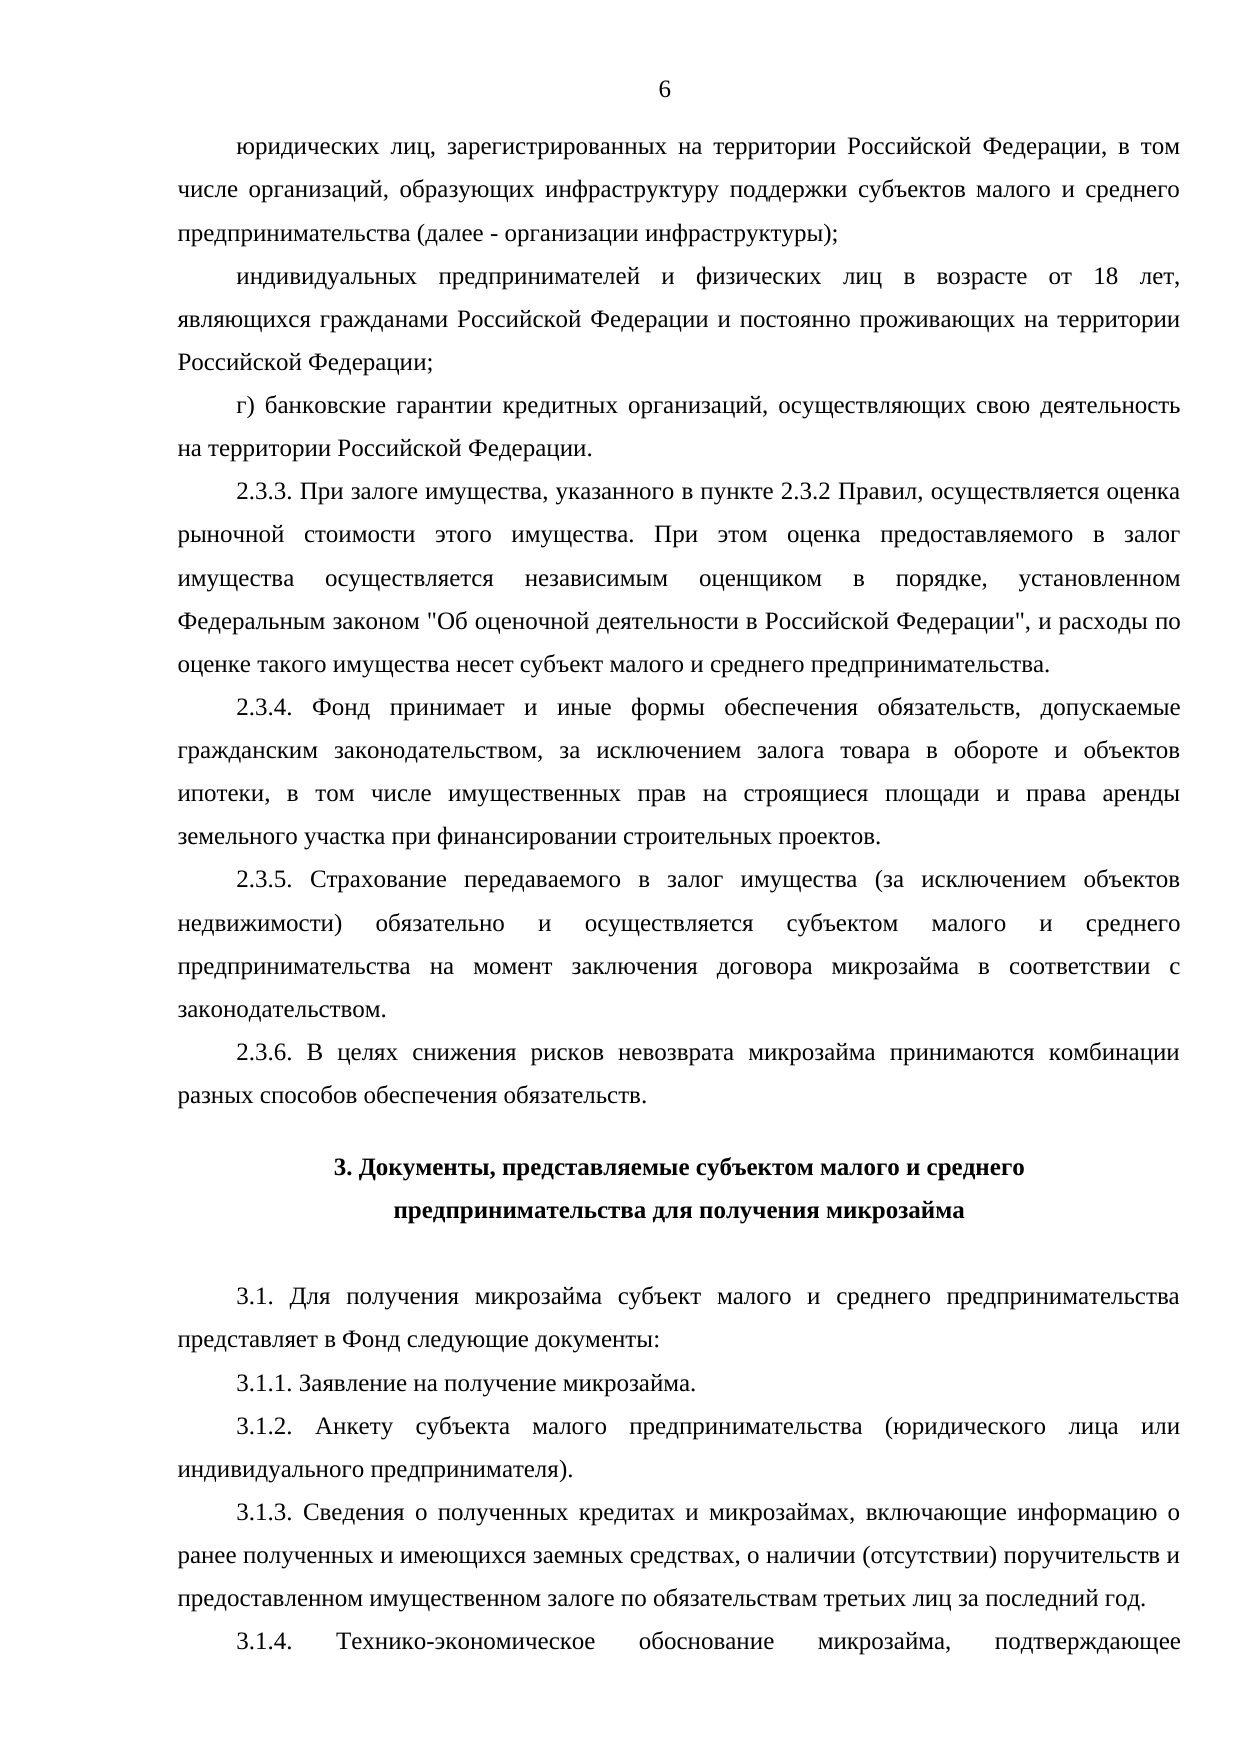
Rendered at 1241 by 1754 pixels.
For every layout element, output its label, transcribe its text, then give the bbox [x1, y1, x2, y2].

text 3. Документы, представляемые субъектом малого и среднего [177, 1152, 1181, 1181]
text предпринимательства для получения микрозайма [177, 1195, 1181, 1224]
text 2.3.3. При залоге имущества, указанного в пункте 2.3.2 Правил, осуществляется оценка рыночной стоимости этого имущества. При этом оценка предоставляемого в залог имущества осуществляется независимым оценщиком в порядке, установленном Федеральным законом "Об оценочной деятельности в Российской Федерации", и расходы по оценке такого имущества несет субъект малого и среднего предпринимательства. [177, 476, 1181, 678]
text 2.3.6. В целях снижения рисков невозврата микрозайма принимаются комбинации разных способов обеспечения обязательств. [177, 1037, 1181, 1109]
text 3.1. Для получения микрозайма субъект малого и среднего предпринимательства представляет в Фонд следующие документы: [177, 1281, 1181, 1353]
text индивидуальных предпринимателей и физических лиц в возрасте от 18 лет, являющихся гражданами Российской Федерации и постоянно проживающих на территории Российской Федерации; [177, 261, 1181, 376]
text 2.3.5. Страхование передаваемого в залог имущества (за исключением объектов недвижимости) обязательно и осуществляется субъектом малого и среднего предпринимательства на момент заключения договора микрозайма в соответствии с законодательством. [177, 864, 1181, 1023]
text 3.1.3. Сведения о полученных кредитах и микрозаймах, включающие информацию о ранее полученных и имеющихся заемных средствах, о наличии (отсутствии) поручительств и предоставленном имущественном залоге по обязательствам третьих лиц за последний год. [177, 1497, 1181, 1612]
text г) банковские гарантии кредитных организаций, осуществляющих свою деятельность на территории Российской Федерации. [177, 390, 1181, 462]
text юридических лиц, зарегистрированных на территории Российской Федерации, в том числе организаций, образующих инфраструктуру поддержки субъектов малого и среднего предпринимательства (далее - организации инфраструктуры); [177, 131, 1181, 246]
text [177, 1626, 1181, 1655]
text 3.1.1. Заявление на получение микрозайма. [177, 1368, 1181, 1396]
text 2.3.4. Фонд принимает и иные формы обеспечения обязательств, допускаемые гражданским законодательством, за исключением залога товара в обороте и объектов ипотеки, в том числе имущественных прав на строящиеся площади и права аренды земельного участка при финансировании строительных проектов. [177, 692, 1181, 850]
text 3.1.2. Анкету субъекта малого предпринимательства (юридического лица или индивидуального предпринимателя). [177, 1411, 1181, 1483]
